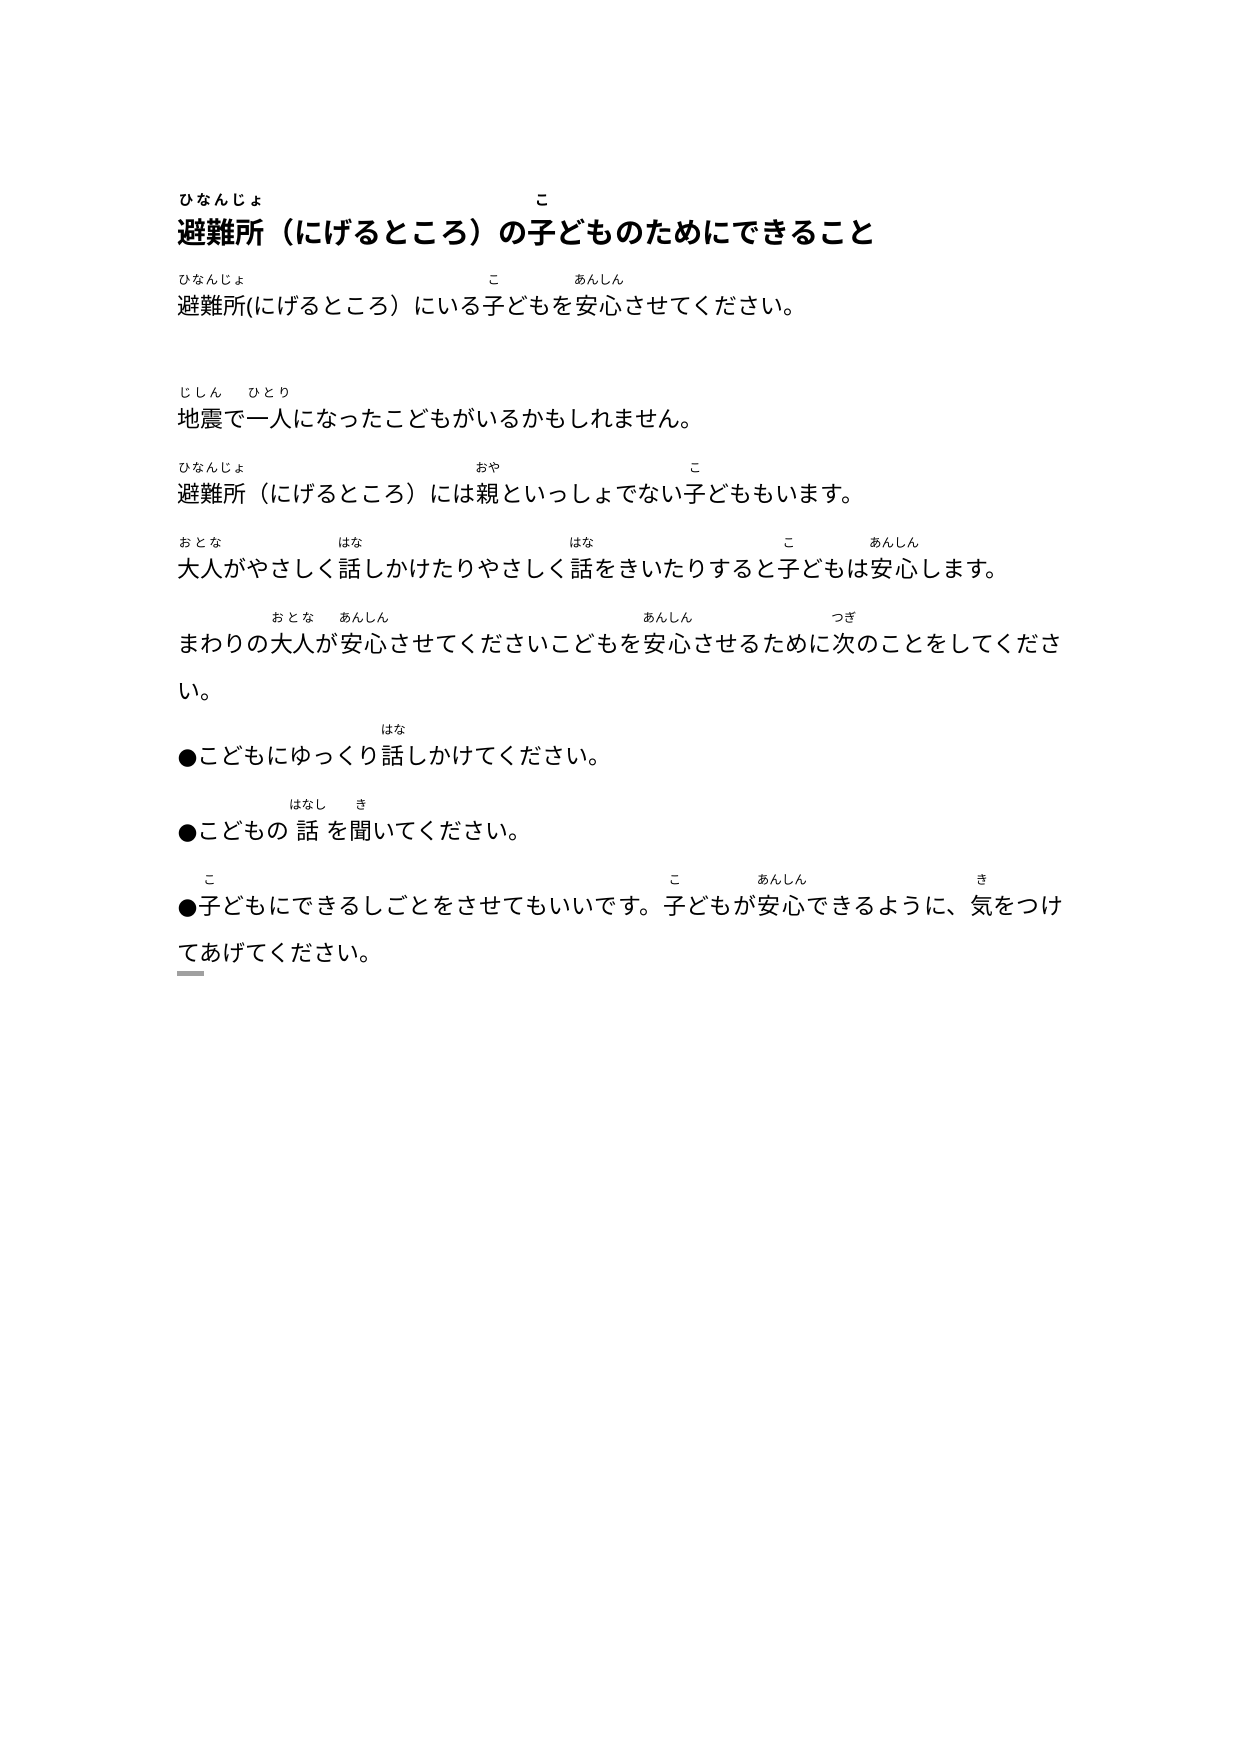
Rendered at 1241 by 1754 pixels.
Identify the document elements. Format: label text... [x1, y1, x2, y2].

text （にげるところ）のどものためにできること [177, 183, 1063, 258]
text まわりのがさせてくださいこどもをさせるためにのことをしてください。 [177, 596, 1063, 708]
text （にげるところ）にはといっしょでないどももいます。 [177, 446, 1063, 521]
text ●どもにできるしごとをさせてもいいです。どもができるように、をつけてあげてください。 [177, 858, 1063, 971]
text ●こどものをいてください。 [177, 783, 1063, 858]
text (にげるところ）にいるどもをさせてください。 [177, 258, 1063, 333]
text がやさしくしかけたりやさしくをきいたりするとどもはします。 [177, 521, 1063, 596]
text でになったこどもがいるかもしれません。 [177, 371, 1063, 446]
text ●こどもにゆっくりしかけてください。 [177, 708, 1063, 783]
